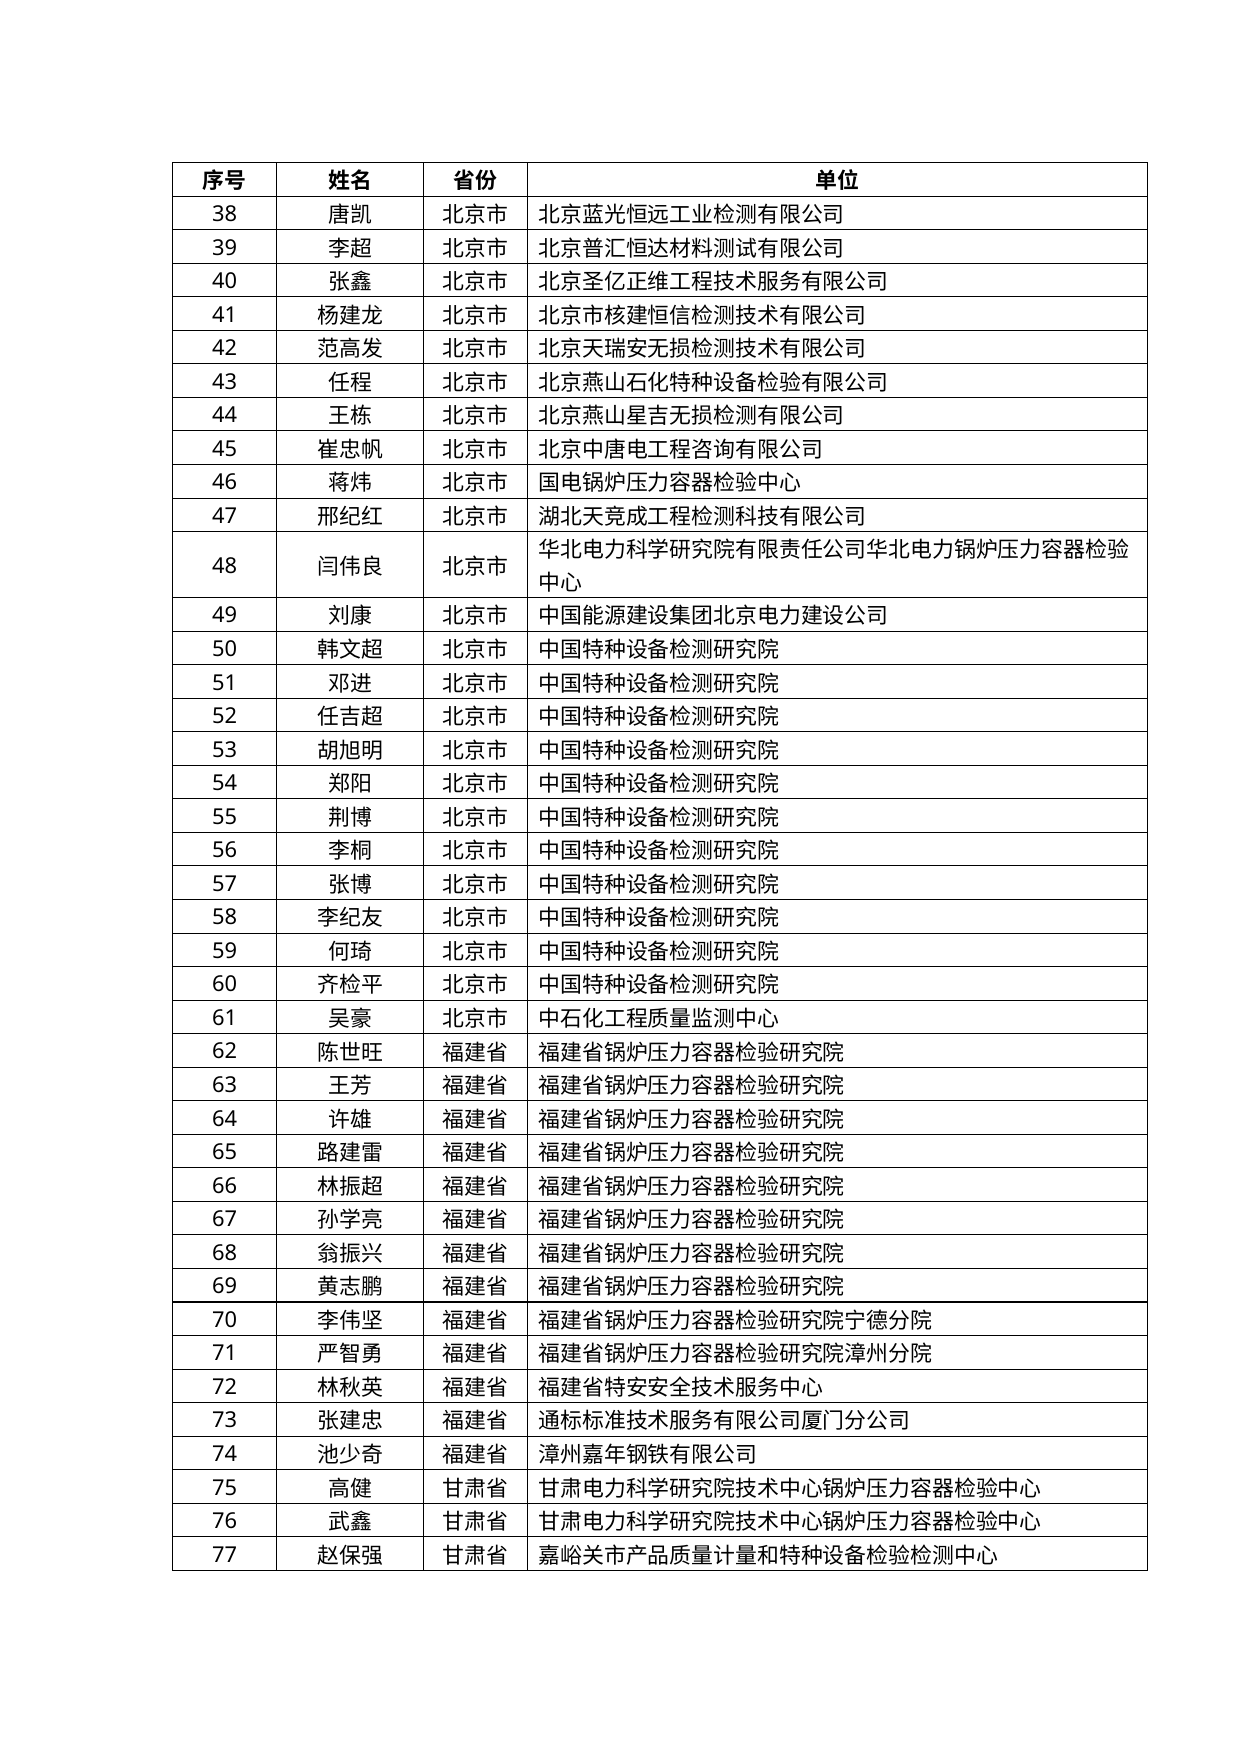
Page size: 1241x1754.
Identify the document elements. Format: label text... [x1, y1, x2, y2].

table_cell 46 [173, 465, 276, 497]
table_cell 张鑫 [277, 264, 423, 296]
table_cell 39 [173, 230, 276, 263]
table_header 单位 [528, 163, 1147, 196]
table_cell 70 [173, 1303, 276, 1335]
table_cell 中国特种设备检测研究院 [528, 967, 1147, 999]
table_cell 林秋英 [277, 1370, 423, 1402]
table_cell 蒋炜 [277, 465, 423, 497]
table_cell 中国特种设备检测研究院 [528, 833, 1147, 865]
table_cell 甘肃省 [424, 1470, 527, 1503]
table_cell 北京燕山石化特种设备检验有限公司 [528, 364, 1147, 397]
table_cell 中国特种设备检测研究院 [528, 699, 1147, 731]
table_cell 44 [173, 398, 276, 430]
table_cell 华北电力科学研究院有限责任公司华北电力锅炉压力容器检验中心 [528, 532, 1147, 597]
table_cell 中国特种设备检测研究院 [528, 934, 1147, 966]
table_cell 57 [173, 866, 276, 899]
table_cell 李桐 [277, 833, 423, 865]
table_cell 邓进 [277, 665, 423, 698]
table_cell 53 [173, 732, 276, 765]
table_cell 李超 [277, 230, 423, 263]
table_cell 李伟坚 [277, 1303, 423, 1335]
table_cell 北京市核建恒信检测技术有限公司 [528, 297, 1147, 330]
table_cell 45 [173, 431, 276, 464]
table_cell 福建省锅炉压力容器检验研究院 [528, 1135, 1147, 1167]
table_cell 邢纪红 [277, 499, 423, 531]
table_cell 甘肃省 [424, 1537, 527, 1570]
table_cell 65 [173, 1135, 276, 1167]
table_cell 胡旭明 [277, 732, 423, 765]
table_cell 甘肃电力科学研究院技术中心锅炉压力容器检验中心 [528, 1504, 1147, 1536]
table_cell 赵保强 [277, 1537, 423, 1570]
table_cell 北京市 [424, 967, 527, 999]
table_cell 陈世旺 [277, 1034, 423, 1067]
table_cell 韩文超 [277, 632, 423, 664]
table_cell 北京市 [424, 866, 527, 899]
table_cell 唐凯 [277, 197, 423, 229]
table_cell 北京中唐电工程咨询有限公司 [528, 431, 1147, 464]
table_cell 崔忠帆 [277, 431, 423, 464]
table_cell 嘉峪关市产品质量计量和特种设备检验检测中心 [528, 1537, 1147, 1570]
table_cell 51 [173, 665, 276, 698]
table_cell 路建雷 [277, 1135, 423, 1167]
table_cell 甘肃省 [424, 1504, 527, 1536]
table_cell 北京市 [424, 197, 527, 229]
table_cell 北京市 [424, 264, 527, 296]
table_cell 72 [173, 1370, 276, 1402]
table_cell 福建省锅炉压力容器检验研究院漳州分院 [528, 1336, 1147, 1368]
table_cell 福建省锅炉压力容器检验研究院 [528, 1034, 1147, 1067]
table_cell 甘肃电力科学研究院技术中心锅炉压力容器检验中心 [528, 1470, 1147, 1503]
table_cell 福建省锅炉压力容器检验研究院 [528, 1202, 1147, 1234]
table_cell 福建省 [424, 1202, 527, 1234]
table_cell 47 [173, 499, 276, 531]
table_cell 张博 [277, 866, 423, 899]
table_cell 福建省 [424, 1068, 527, 1100]
table_cell 福建省锅炉压力容器检验研究院 [528, 1168, 1147, 1201]
table_cell 池少奇 [277, 1437, 423, 1469]
table_cell 北京市 [424, 665, 527, 698]
table_cell 中国特种设备检测研究院 [528, 732, 1147, 765]
table_cell 58 [173, 900, 276, 932]
table_cell 何琦 [277, 934, 423, 966]
table_cell 北京市 [424, 230, 527, 263]
table_cell 高健 [277, 1470, 423, 1503]
table_cell 福建省锅炉压力容器检验研究院 [528, 1235, 1147, 1268]
table_cell 北京燕山星吉无损检测有限公司 [528, 398, 1147, 430]
table_cell 中国特种设备检测研究院 [528, 665, 1147, 698]
table_cell 北京市 [424, 632, 527, 664]
table_cell 北京普汇恒达材料测试有限公司 [528, 230, 1147, 263]
table_cell 60 [173, 967, 276, 999]
table_cell 许雄 [277, 1101, 423, 1134]
table_cell 69 [173, 1269, 276, 1301]
table_cell 北京市 [424, 766, 527, 798]
table_cell 北京市 [424, 699, 527, 731]
table_cell 王芳 [277, 1068, 423, 1100]
table_cell 北京市 [424, 732, 527, 765]
table_cell 北京市 [424, 934, 527, 966]
table_cell 任程 [277, 364, 423, 397]
table_cell 严智勇 [277, 1336, 423, 1368]
table_cell 74 [173, 1437, 276, 1469]
table_cell 52 [173, 699, 276, 731]
table_cell 武鑫 [277, 1504, 423, 1536]
table_cell 国电锅炉压力容器检验中心 [528, 465, 1147, 497]
table_cell 福建省锅炉压力容器检验研究院 [528, 1269, 1147, 1301]
table_cell 福建省特安安全技术服务中心 [528, 1370, 1147, 1402]
table_cell 中国特种设备检测研究院 [528, 632, 1147, 664]
table_cell 40 [173, 264, 276, 296]
table_cell 北京市 [424, 532, 527, 597]
table_cell 中国特种设备检测研究院 [528, 799, 1147, 832]
table_header 省份 [424, 163, 527, 196]
table_cell 福建省锅炉压力容器检验研究院 [528, 1101, 1147, 1134]
table_cell 63 [173, 1068, 276, 1100]
table_cell 福建省 [424, 1370, 527, 1402]
table_cell 北京市 [424, 833, 527, 865]
table_cell 61 [173, 1001, 276, 1033]
table_cell 北京市 [424, 499, 527, 531]
table_cell 41 [173, 297, 276, 330]
table_cell 59 [173, 934, 276, 966]
table_cell 73 [173, 1403, 276, 1436]
table_cell 湖北天竞成工程检测科技有限公司 [528, 499, 1147, 531]
table_cell 北京市 [424, 1001, 527, 1033]
table_cell 中国特种设备检测研究院 [528, 766, 1147, 798]
table_cell 北京天瑞安无损检测技术有限公司 [528, 331, 1147, 363]
table_cell 翁振兴 [277, 1235, 423, 1268]
table_cell 中国特种设备检测研究院 [528, 866, 1147, 899]
table_cell 中国特种设备检测研究院 [528, 900, 1147, 932]
table_cell 38 [173, 197, 276, 229]
table_cell 范高发 [277, 331, 423, 363]
table_cell 北京市 [424, 297, 527, 330]
table_cell 55 [173, 799, 276, 832]
table_cell 福建省 [424, 1403, 527, 1436]
table_cell 北京圣亿正维工程技术服务有限公司 [528, 264, 1147, 296]
table_cell 闫伟良 [277, 532, 423, 597]
table_cell 王栋 [277, 398, 423, 430]
table_cell 42 [173, 331, 276, 363]
table_cell 67 [173, 1202, 276, 1234]
table_cell 北京市 [424, 465, 527, 497]
table_cell 齐检平 [277, 967, 423, 999]
table_cell 54 [173, 766, 276, 798]
table_cell 75 [173, 1470, 276, 1503]
table_cell 56 [173, 833, 276, 865]
table_cell 黄志鹏 [277, 1269, 423, 1301]
table_cell 北京市 [424, 431, 527, 464]
table_cell 76 [173, 1504, 276, 1536]
table_cell 刘康 [277, 598, 423, 631]
table_cell 北京市 [424, 331, 527, 363]
table_cell 郑阳 [277, 766, 423, 798]
table_cell 北京市 [424, 900, 527, 932]
table_cell 福建省 [424, 1235, 527, 1268]
table_cell 北京蓝光恒远工业检测有限公司 [528, 197, 1147, 229]
table_cell 通标标准技术服务有限公司厦门分公司 [528, 1403, 1147, 1436]
table_cell 北京市 [424, 799, 527, 832]
table_cell 66 [173, 1168, 276, 1201]
table_cell 77 [173, 1537, 276, 1570]
table_cell 北京市 [424, 598, 527, 631]
table_cell 吴豪 [277, 1001, 423, 1033]
table_cell 张建忠 [277, 1403, 423, 1436]
table_cell 49 [173, 598, 276, 631]
table_cell 64 [173, 1101, 276, 1134]
table_cell 福建省 [424, 1303, 527, 1335]
table_cell 福建省锅炉压力容器检验研究院宁德分院 [528, 1303, 1147, 1335]
table_cell 李纪友 [277, 900, 423, 932]
table_cell 福建省 [424, 1101, 527, 1134]
table_header 序号 [173, 163, 276, 196]
table_cell 62 [173, 1034, 276, 1067]
table_cell 杨建龙 [277, 297, 423, 330]
table_cell 北京市 [424, 364, 527, 397]
table_cell 福建省 [424, 1135, 527, 1167]
table_cell 福建省 [424, 1269, 527, 1301]
table_cell 福建省 [424, 1437, 527, 1469]
table_cell 71 [173, 1336, 276, 1368]
table_header 姓名 [277, 163, 423, 196]
table_cell 中石化工程质量监测中心 [528, 1001, 1147, 1033]
table_cell 福建省锅炉压力容器检验研究院 [528, 1068, 1147, 1100]
table_cell 福建省 [424, 1034, 527, 1067]
table_cell 孙学亮 [277, 1202, 423, 1234]
table_cell 北京市 [424, 398, 527, 430]
table_cell 43 [173, 364, 276, 397]
table_cell 漳州嘉年钢铁有限公司 [528, 1437, 1147, 1469]
table_cell 福建省 [424, 1168, 527, 1201]
table_cell 68 [173, 1235, 276, 1268]
table_cell 中国能源建设集团北京电力建设公司 [528, 598, 1147, 631]
table_cell 林振超 [277, 1168, 423, 1201]
table_cell 福建省 [424, 1336, 527, 1368]
table_cell 荆博 [277, 799, 423, 832]
table_cell 48 [173, 532, 276, 597]
table_cell 任吉超 [277, 699, 423, 731]
table_cell 50 [173, 632, 276, 664]
